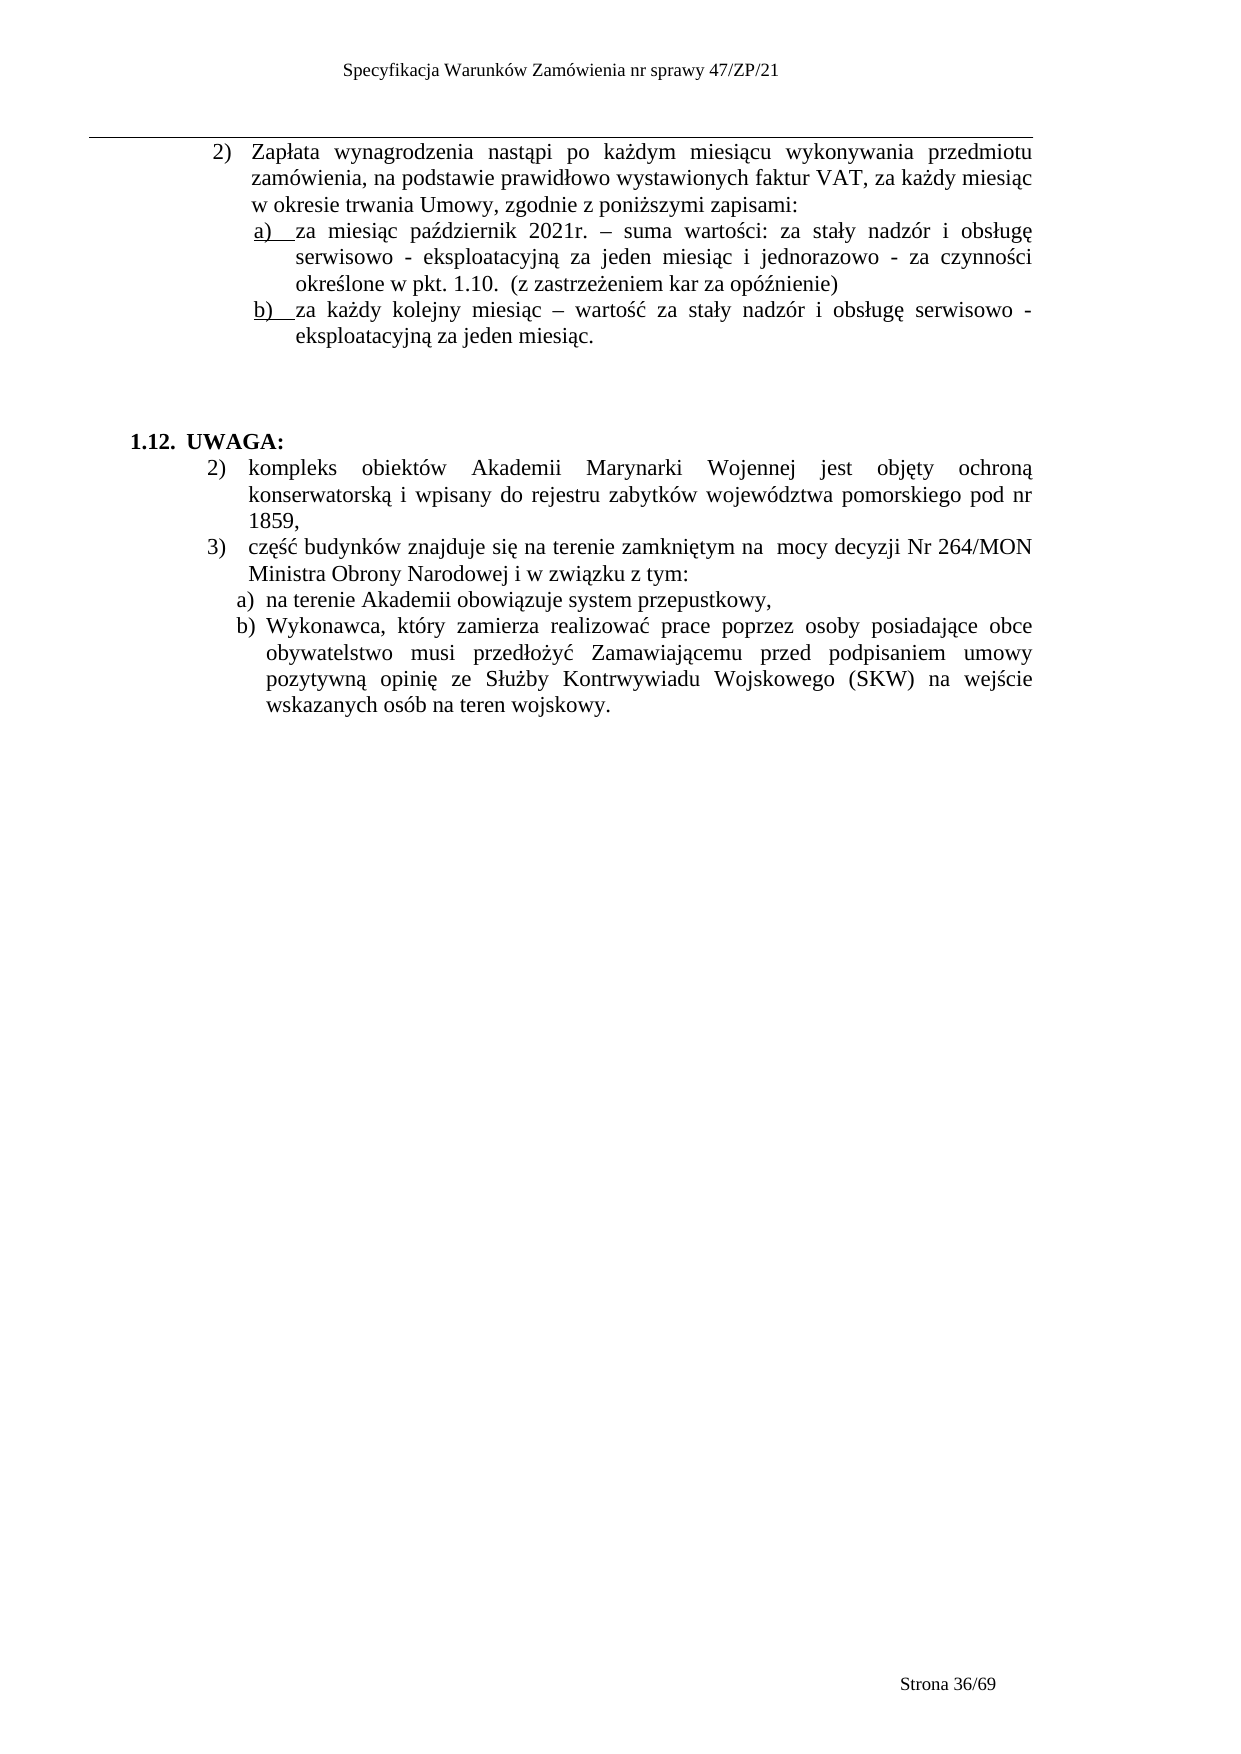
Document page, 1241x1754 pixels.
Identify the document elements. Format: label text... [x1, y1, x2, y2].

list za miesiąc październik 2021r. – suma wartości: za stały nadzór i obsługę serwisowo - eksploatacyjną za jeden miesiąc i jednorazowo - za czynności określone w pkt. 1.10. (z zastrzeżeniem kar za opóźnienie) [254, 217, 1033, 296]
list Wykonawca, który zamierza realizować prace poprzez osoby posiadające obce obywatelstwo musi przedłożyć Zamawiającemu przed podpisaniem umowy pozytywną opinię ze Służby Kontrwywiadu Wojskowego (SKW) na wejście wskazanych osób na teren wojskowy. [236, 612, 1033, 718]
list UWAGA: [130, 428, 1033, 454]
list na terenie Akademii obowiązuje system przepustkowy, [236, 586, 1033, 612]
list część budynków znajduje się na terenie zamkniętym na mocy decyzji Nr 264/MON Ministra Obrony Narodowej i w związku z tym: [207, 533, 1033, 586]
list za każdy kolejny miesiąc – wartość za stały nadzór i obsługę serwisowo - eksploatacyjną za jeden miesiąc. [254, 296, 1033, 349]
list Zapłata wynagrodzenia nastąpi po każdym miesiącu wykonywania przedmiotu zamówienia, na podstawie prawidłowo wystawionych faktur VAT, za każdy miesiąc w okresie trwania Umowy, zgodnie z poniższymi zapisami: [212, 138, 1033, 217]
list kompleks obiektów Akademii Marynarki Wojennej jest objęty ochroną konserwatorską i wpisany do rejestru zabytków województwa pomorskiego pod nr 1859, [207, 454, 1033, 533]
